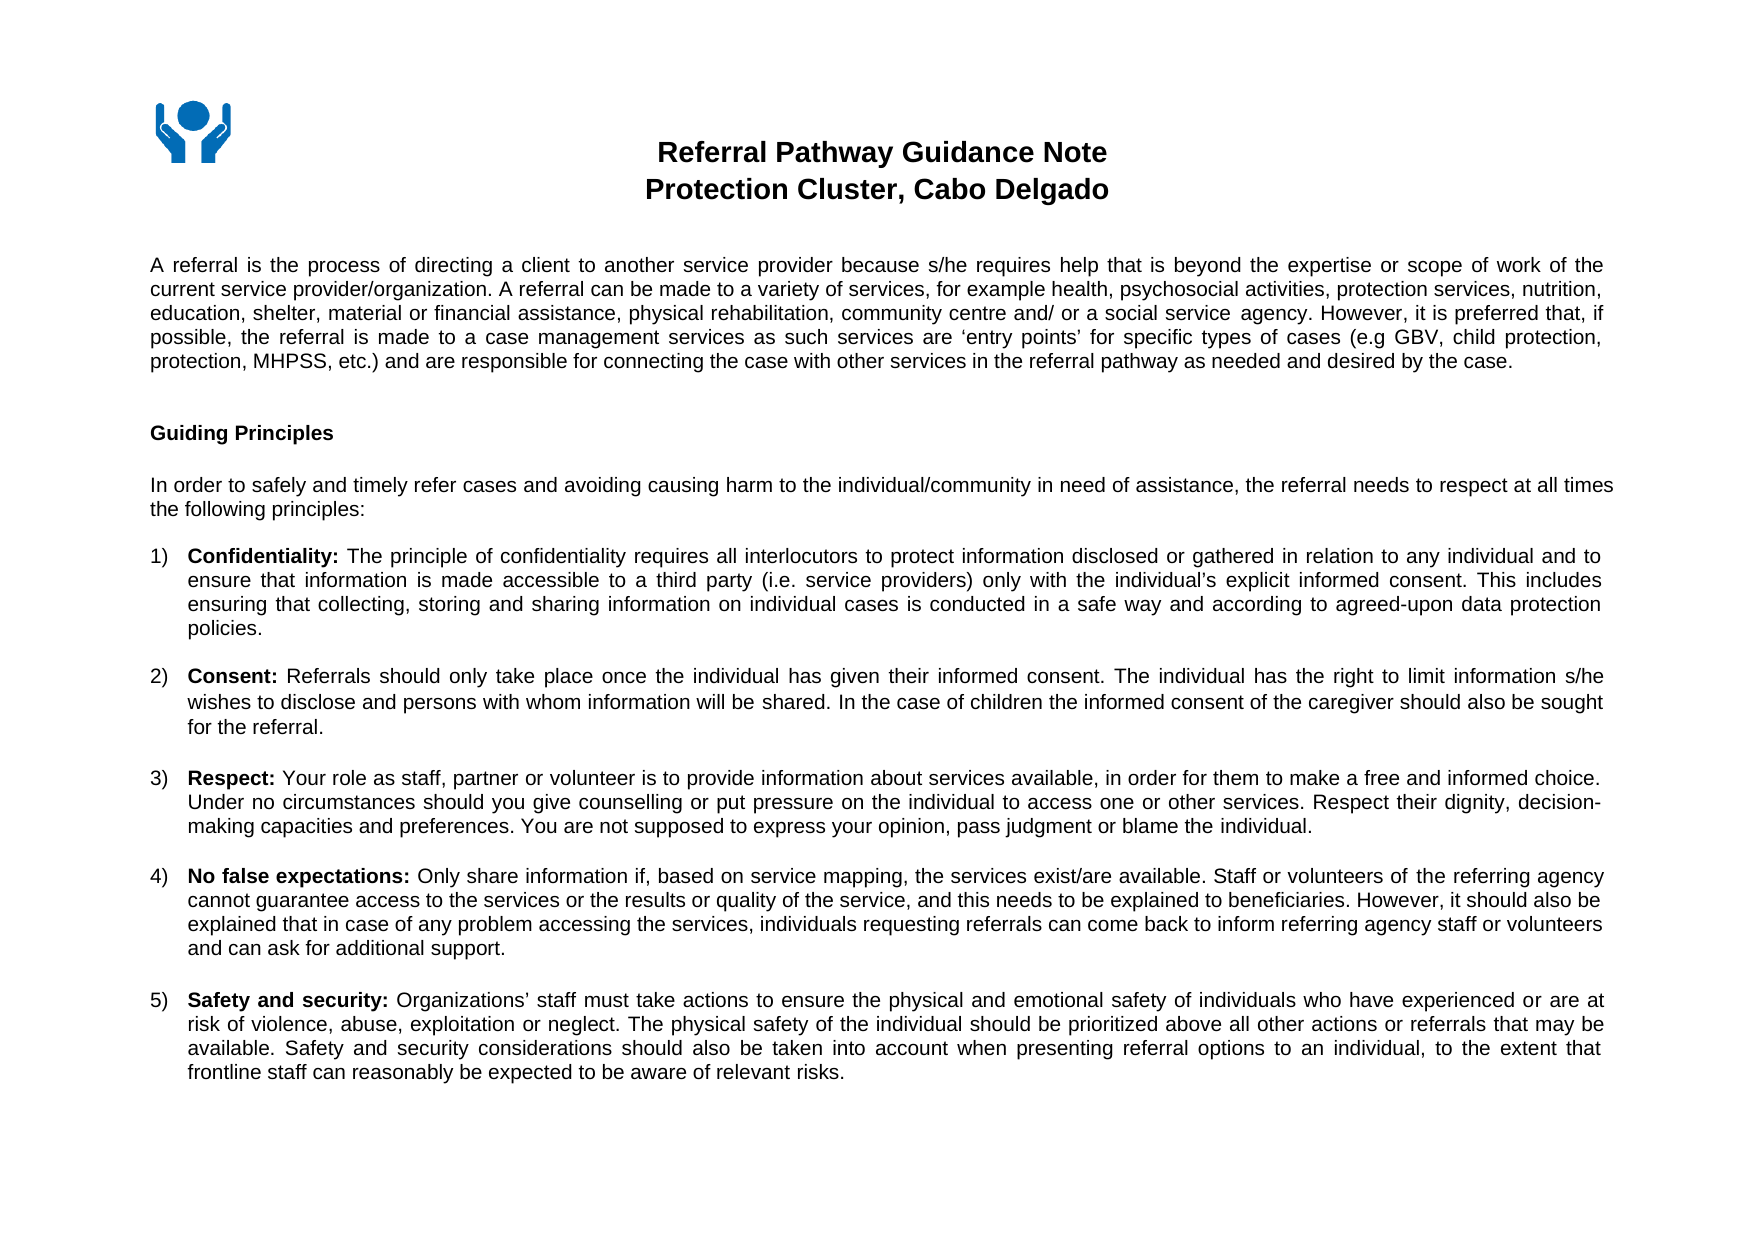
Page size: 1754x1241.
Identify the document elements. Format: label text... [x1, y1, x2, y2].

text In order to safely and timely refer cases and avoiding causing harm to the individual/community in need of assistance, the referral needs to respect at all times the following principles: [150, 473, 1616, 521]
text Protection Cluster, Cabo Delgado [601, 172, 1153, 205]
list Respect: Your role as staff, partner or volunteer is to provide information about services available, in order for them to make a free and informed choice. Under no circumstances should you give counselling or put pressure on the individual to access one or other services. Respect their dignity, decision- making capacities and preferences. You are not supposed to express your opinion, pass judgment or blame the individual. [150, 766, 1604, 837]
list Confidentiality: The principle of confidentiality requires all interlocutors to protect information disclosed or gathered in relation to any individual and to ensure that information is made accessible to a third party (i.e. service providers) only with the individual’s explicit informed consent. This includes ensuring that collecting, storing and sharing information on individual cases is conducted in a safe way and according to agreed-upon data protection policies. [150, 544, 1605, 640]
list Safety and security: Organizations’ staff must take actions to ensure the physical and emotional safety of individuals who have experienced or are at risk of violence, abuse, exploitation or neglect. The physical safety of the individual should be prioritized above all other actions or referrals that may be available. Safety and security considerations should also be taken into account when presenting referral options to an individual, to the extent that frontline staff can reasonably be expected to be aware of relevant risks. [150, 988, 1604, 1083]
list No false expectations: Only share information if, based on service mapping, the services exist/are available. Staff or volunteers of the referring agency cannot guarantee access to the services or the results or quality of the service, and this needs to be explained to beneficiaries. However, it should also be explained that in case of any problem accessing the services, individuals requesting referrals can come back to inform referring agency staff or volunteers and can ask for additional support. [150, 864, 1604, 960]
picture [155, 100, 231, 163]
subtitle Referral Pathway Guidance Note [155, 101, 1616, 168]
list Consent: Referrals should only take place once the individual has given their informed consent. The individual has the right to limit information s/he wishes to disclose and persons with whom information will be shared. In the case of children the informed consent of the caregiver should also be sought for the referral. [150, 664, 1604, 738]
subtitle Guiding Principles [150, 421, 1616, 444]
text A referral is the process of directing a client to another service provider because s/he requires help that is beyond the expertise or scope of work of the current service provider/organization. A referral can be made to a variety of services, for example health, psychosocial activities, protection services, nutrition, education, shelter, material or financial assistance, physical rehabilitation, community centre and/ or a social service agency. However, it is preferred that, if possible, the referral is made to a case management services as such services are ‘entry points’ for specific types of cases (e.g GBV, child protection, protection, MHPSS, etc.) and are responsible for connecting the case with other services in the referral pathway as needed and desired by the case. [150, 253, 1604, 373]
